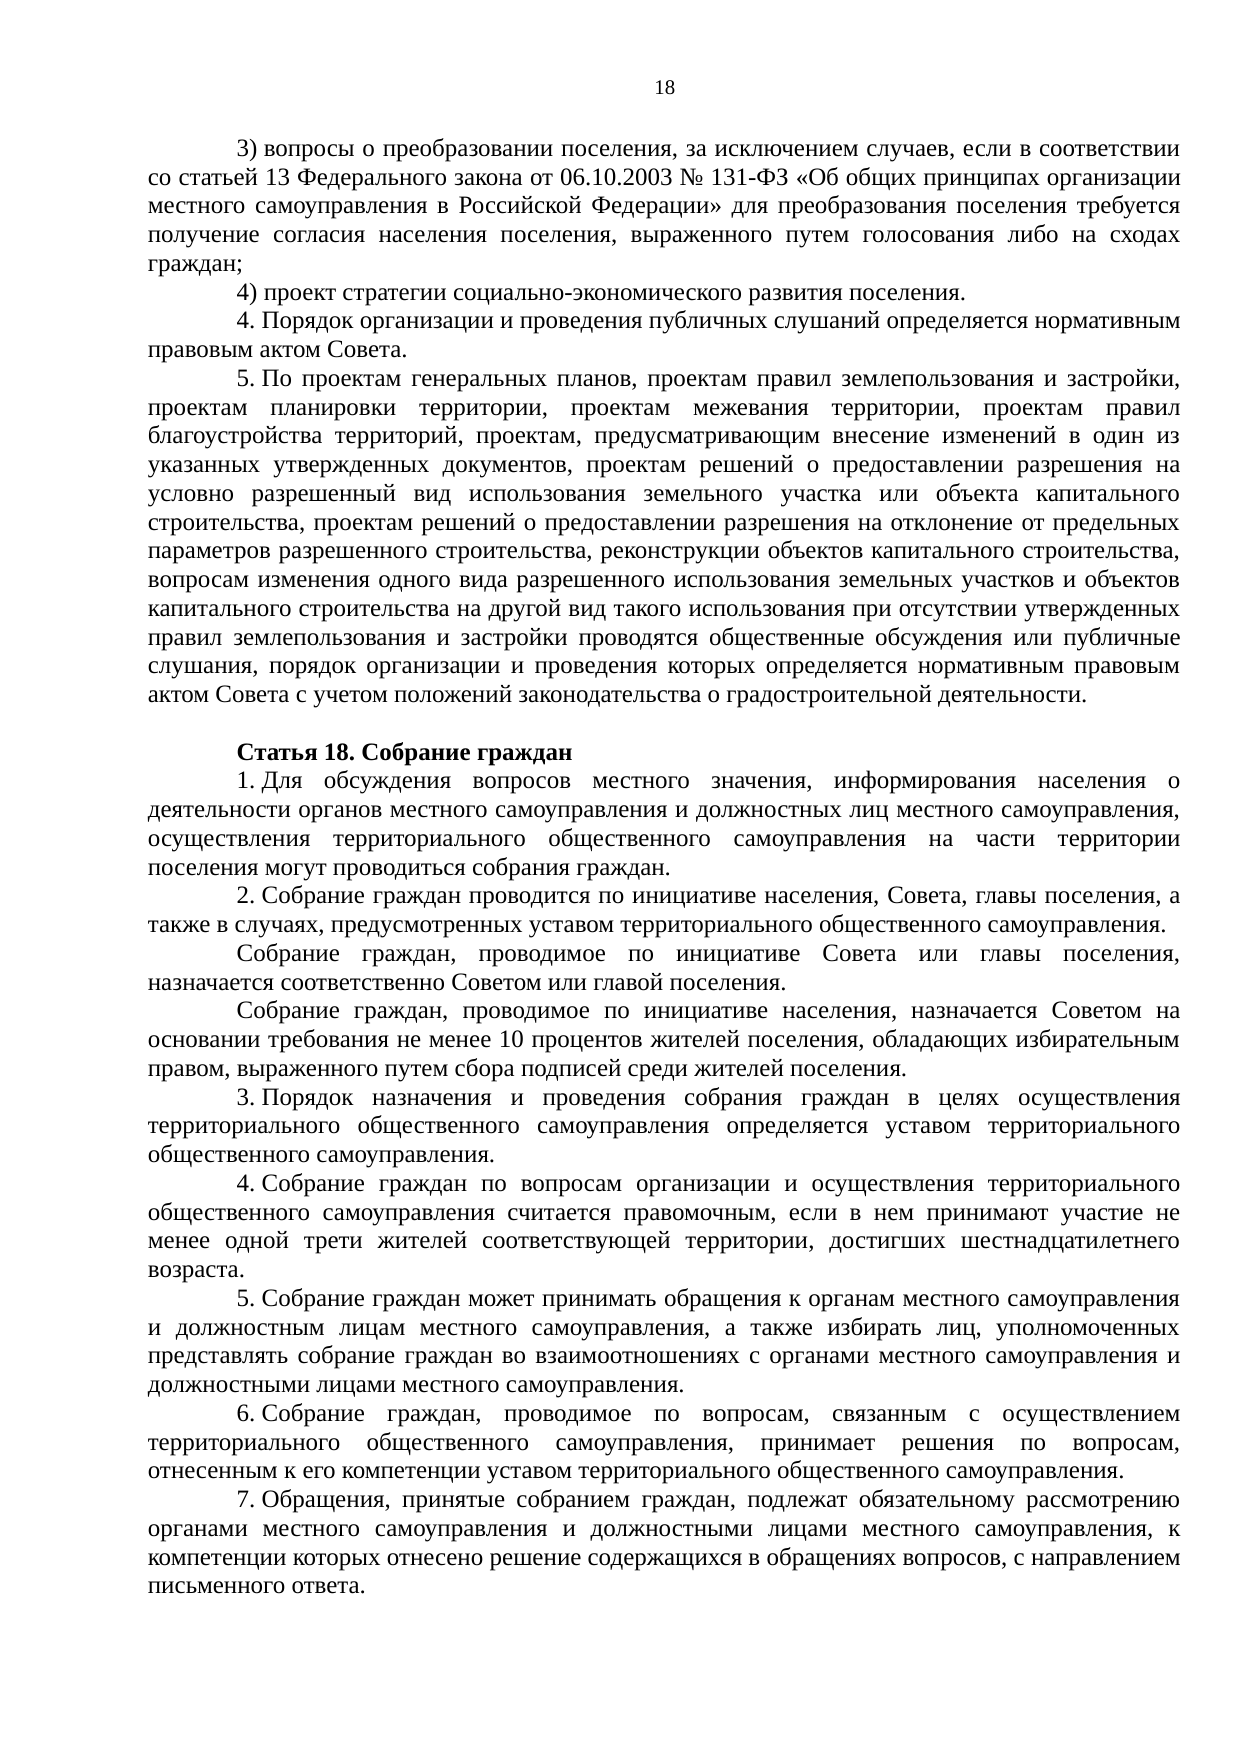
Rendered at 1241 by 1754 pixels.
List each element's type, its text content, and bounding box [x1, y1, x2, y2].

text 5. Собрание граждан может принимать обращения к органам местного самоуправления и должностным лицам местного самоуправления, а также избирать лиц, уполномоченных представлять собрание граждан во взаимоотношениях с органами местного самоуправления и должностными лицами местного самоуправления. [148, 1283, 1181, 1398]
text 6. Собрание граждан, проводимое по вопросам, связанным с осуществлением территориального общественного самоуправления, принимает решения по вопросам, отнесенным к его компетенции уставом территориального общественного самоуправления. [148, 1398, 1181, 1484]
text 7. Обращения, принятые собранием граждан, подлежат обязательному рассмотрению органами местного самоуправления и должностными лицами местного самоуправления, к компетенции которых отнесено решение содержащихся в обращениях вопросов, с направлением письменного ответа. [148, 1484, 1181, 1599]
text 4. Собрание граждан по вопросам организации и осуществления территориального общественного самоуправления считается правомочным, если в нем принимают участие не менее одной трети жителей соответствующей территории, достигших шестнадцатилетнего возраста. [148, 1168, 1181, 1283]
text 3) вопросы о преобразовании поселения, за исключением случаев, если в соответствии со статьей 13 Федерального закона от 06.10.2003 № 131-ФЗ «Об общих принципах организации местного самоуправления в Российской Федерации» для преобразования поселения требуется получение согласия населения поселения, выраженного путем голосования либо на сходах граждан; [148, 133, 1181, 277]
text 3. Порядок назначения и проведения собрания граждан в целях осуществления территориального общественного самоуправления определяется уставом территориального общественного самоуправления. [148, 1082, 1181, 1168]
text 2. Собрание граждан проводится по инициативе населения, Совета, главы поселения, а также в случаях, предусмотренных уставом территориального общественного самоуправления. [148, 880, 1181, 938]
text 5. По проектам генеральных планов, проектам правил землепользования и застройки, проектам планировки территории, проектам межевания территории, проектам правил благоустройства территорий, проектам, предусматривающим внесение изменений в один из указанных утвержденных документов, проектам решений о предоставлении разрешения на условно разрешенный вид использования земельного участка или объекта капитального строительства, проектам решений о предоставлении разрешения на отклонение от предельных параметров разрешенного строительства, реконструкции объектов капитального строительства, вопросам изменения одного вида разрешенного использования земельных участков и объектов капитального строительства на другой вид такого использования при отсутствии утвержденных правил землепользования и застройки проводятся общественные обсуждения или публичные слушания, порядок организации и проведения которых определяется нормативным правовым актом Совета с учетом положений законодательства о градостроительной деятельности. [148, 363, 1181, 708]
text Собрание граждан, проводимое по инициативе населения, назначается Советом на основании требования не менее 10 процентов жителей поселения, обладающих избирательным правом, выраженного путем сбора подписей среди жителей поселения. [148, 995, 1181, 1082]
text Собрание граждан, проводимое по инициативе Совета или главы поселения, назначается соответственно Советом или главой поселения. [148, 938, 1181, 995]
text 4) проект стратегии социально-экономического развития поселения. [148, 277, 1181, 305]
text 1. Для обсуждения вопросов местного значения, информирования населения о деятельности органов местного самоуправления и должностных лиц местного самоуправления, осуществления территориального общественного самоуправления на части территории поселения могут проводиться собрания граждан. [148, 765, 1181, 880]
text 4. Порядок организации и проведения публичных слушаний определяется нормативным правовым актом Совета. [148, 305, 1181, 363]
text Статья 18. Собрание граждан [148, 737, 1181, 765]
